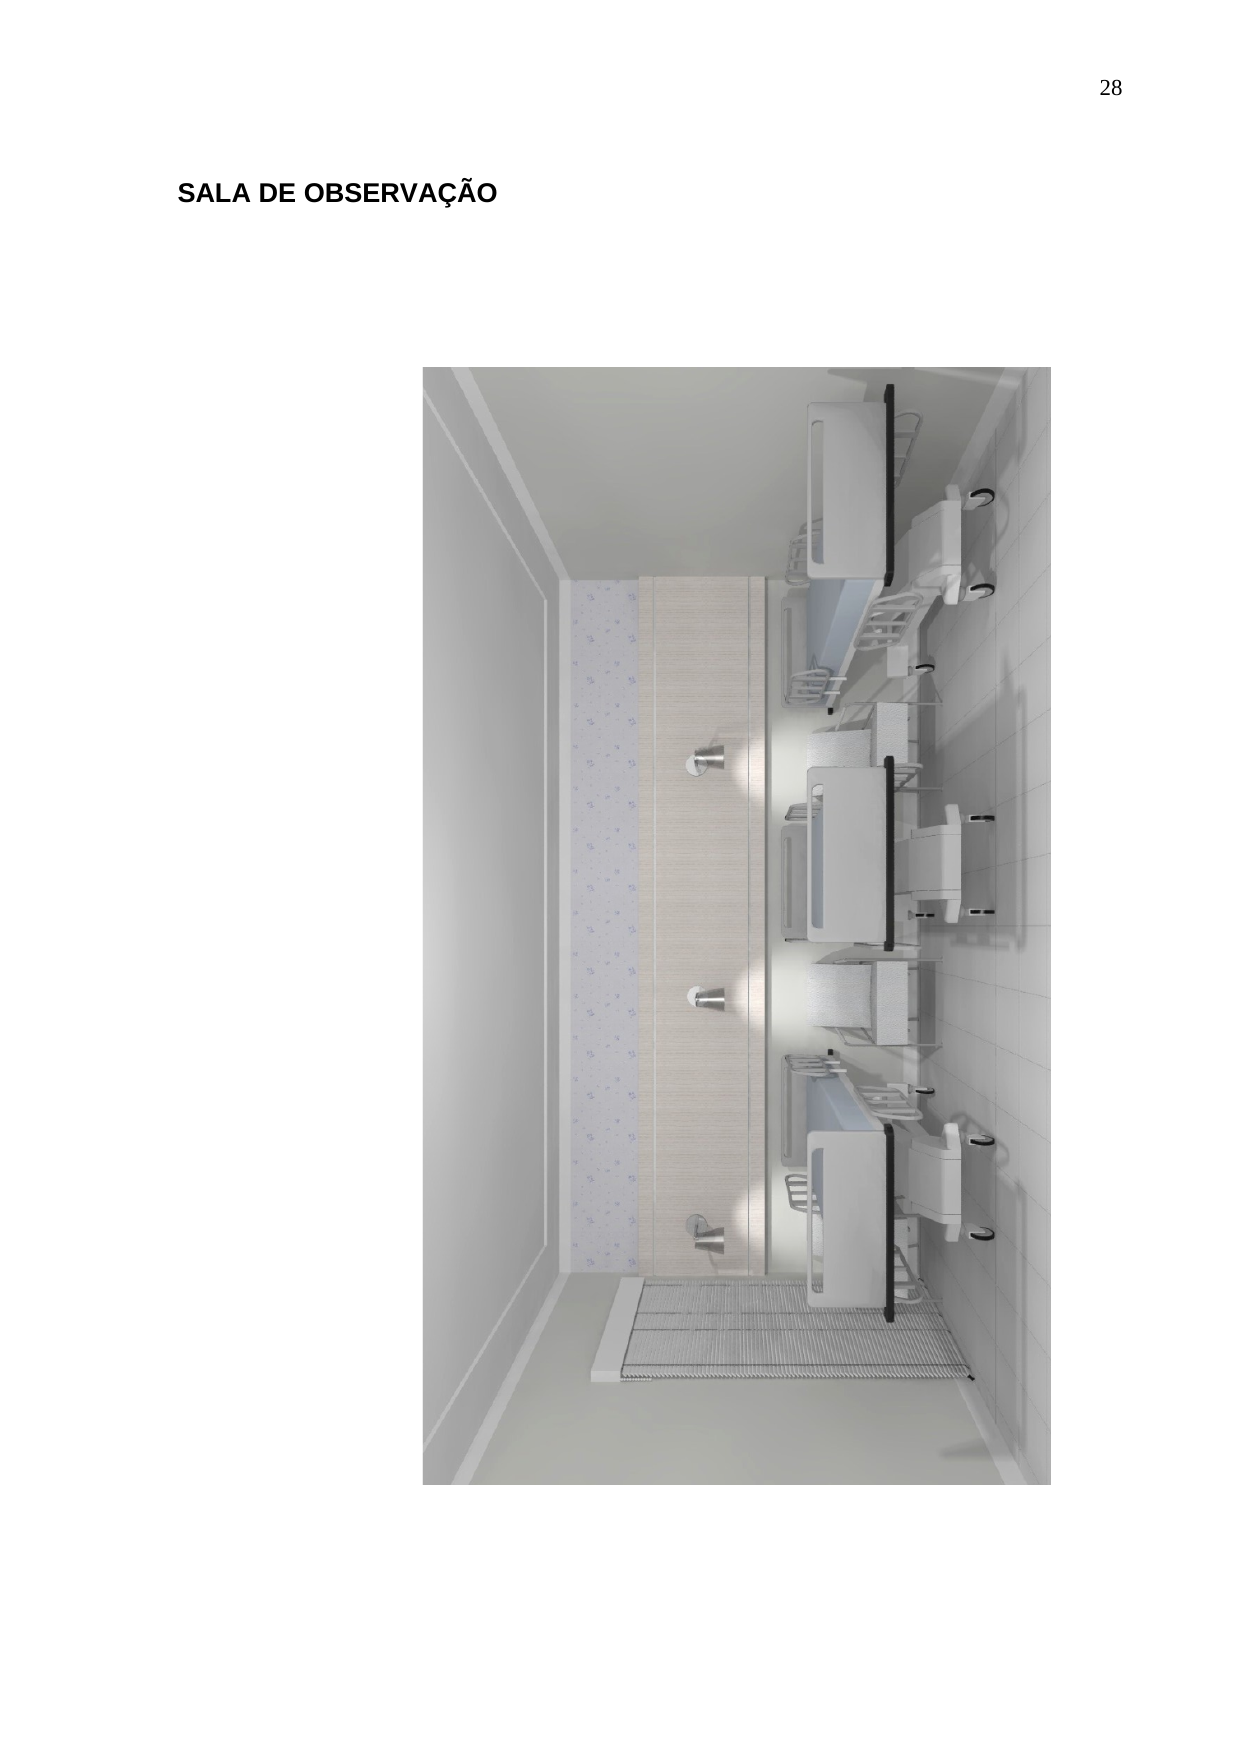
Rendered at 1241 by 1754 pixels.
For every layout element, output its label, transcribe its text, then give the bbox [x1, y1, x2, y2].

subtitle SALA DE OBSERVAÇÃO [177, 177, 1122, 208]
picture [423, 368, 1050, 1485]
